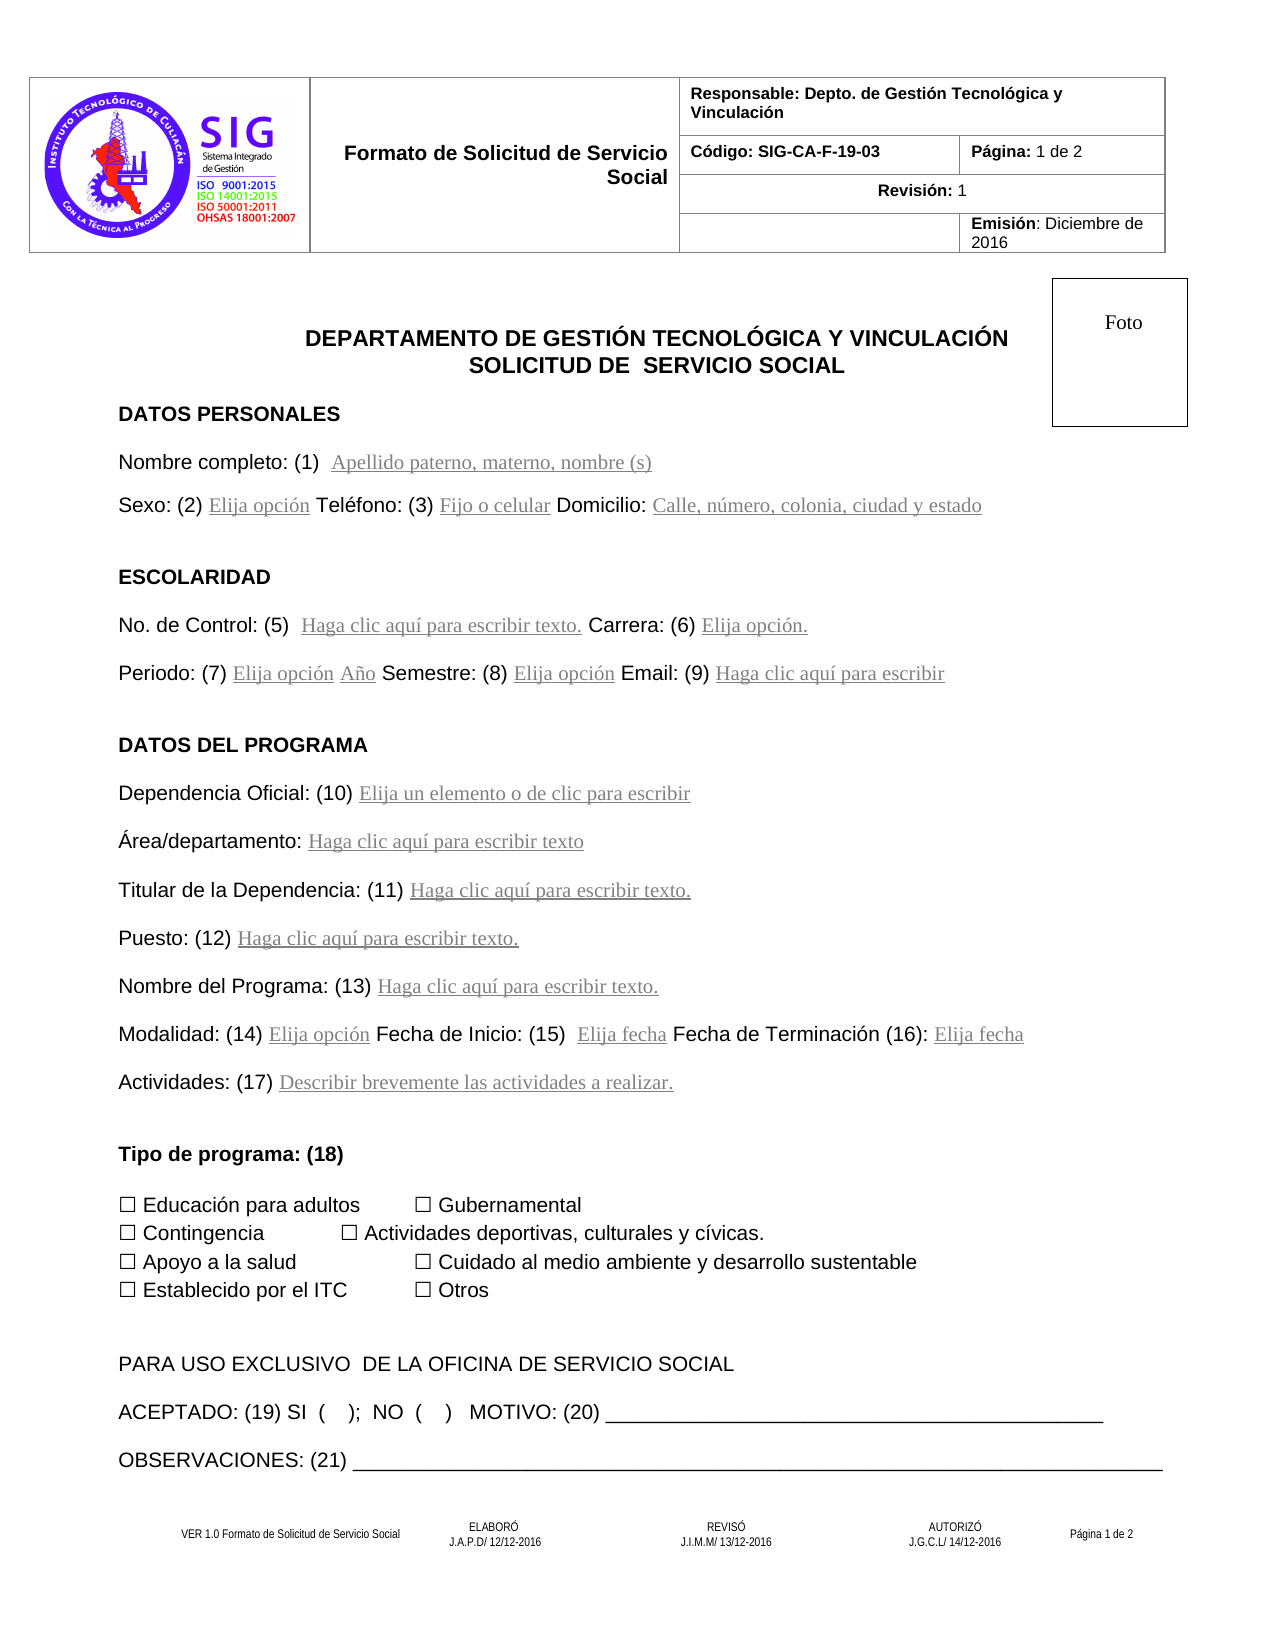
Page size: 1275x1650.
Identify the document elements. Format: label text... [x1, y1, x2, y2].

text Área/departamento: [118, 829, 1196, 853]
text Establecido por el ITC Otros [118, 1275, 1196, 1304]
text OBSERVACIONES: (21) ______________________________________________________________________ [118, 1447, 1196, 1471]
text Apoyo a la salud Cuidado al medio ambiente y desarrollo sustentable [118, 1247, 1196, 1275]
text Titular de : (11) [118, 877, 1196, 902]
text PARA USO EXCLUSIVO DE LA OFICINA DE SERVICIO SOCIAL [118, 1352, 1196, 1376]
text Dependencia Oficial: (10) [118, 781, 1196, 805]
text ESCOLARIDAD [118, 565, 1196, 589]
text DEPARTAMENTO DE GESTIÓN TECNOLÓGICA Y VINCULACIÓN [118, 325, 1052, 352]
text Actividades: (17) [118, 1070, 1196, 1094]
text DATOS DEL PROGRAMA [118, 733, 1196, 757]
text ACEPTADO: (19) SI ( ); NO ( ) MOTIVO: (20) ___________________________________________ [118, 1399, 1196, 1423]
text SOLICITUD DE SERVICIO SOCIAL [118, 352, 1052, 378]
picture [44, 92, 295, 238]
text Sexo: (2) Teléfono: (3) Domicilio: [118, 493, 1196, 517]
text Modalidad: (14) Fecha de Inicio: (15) Fecha de Terminación (16): [118, 1022, 1196, 1046]
text Educación para adultos Gubernamental [118, 1190, 1196, 1218]
text Nombre del Programa: (13) [118, 974, 1196, 998]
text Nombre completo: (1) [118, 450, 1196, 474]
text No. de Control: (5) Carrera: (6) [118, 613, 1196, 637]
text Puesto: (12) [118, 926, 1196, 950]
text DATOS PERSONALES [118, 402, 1052, 426]
text Tipo de programa: (18) [118, 1142, 1196, 1166]
text Contingencia Actividades deportivas, culturales y cívicas. [118, 1218, 1196, 1247]
text Periodo: (7) Semestre: (8) Email: (9) [118, 661, 1196, 685]
